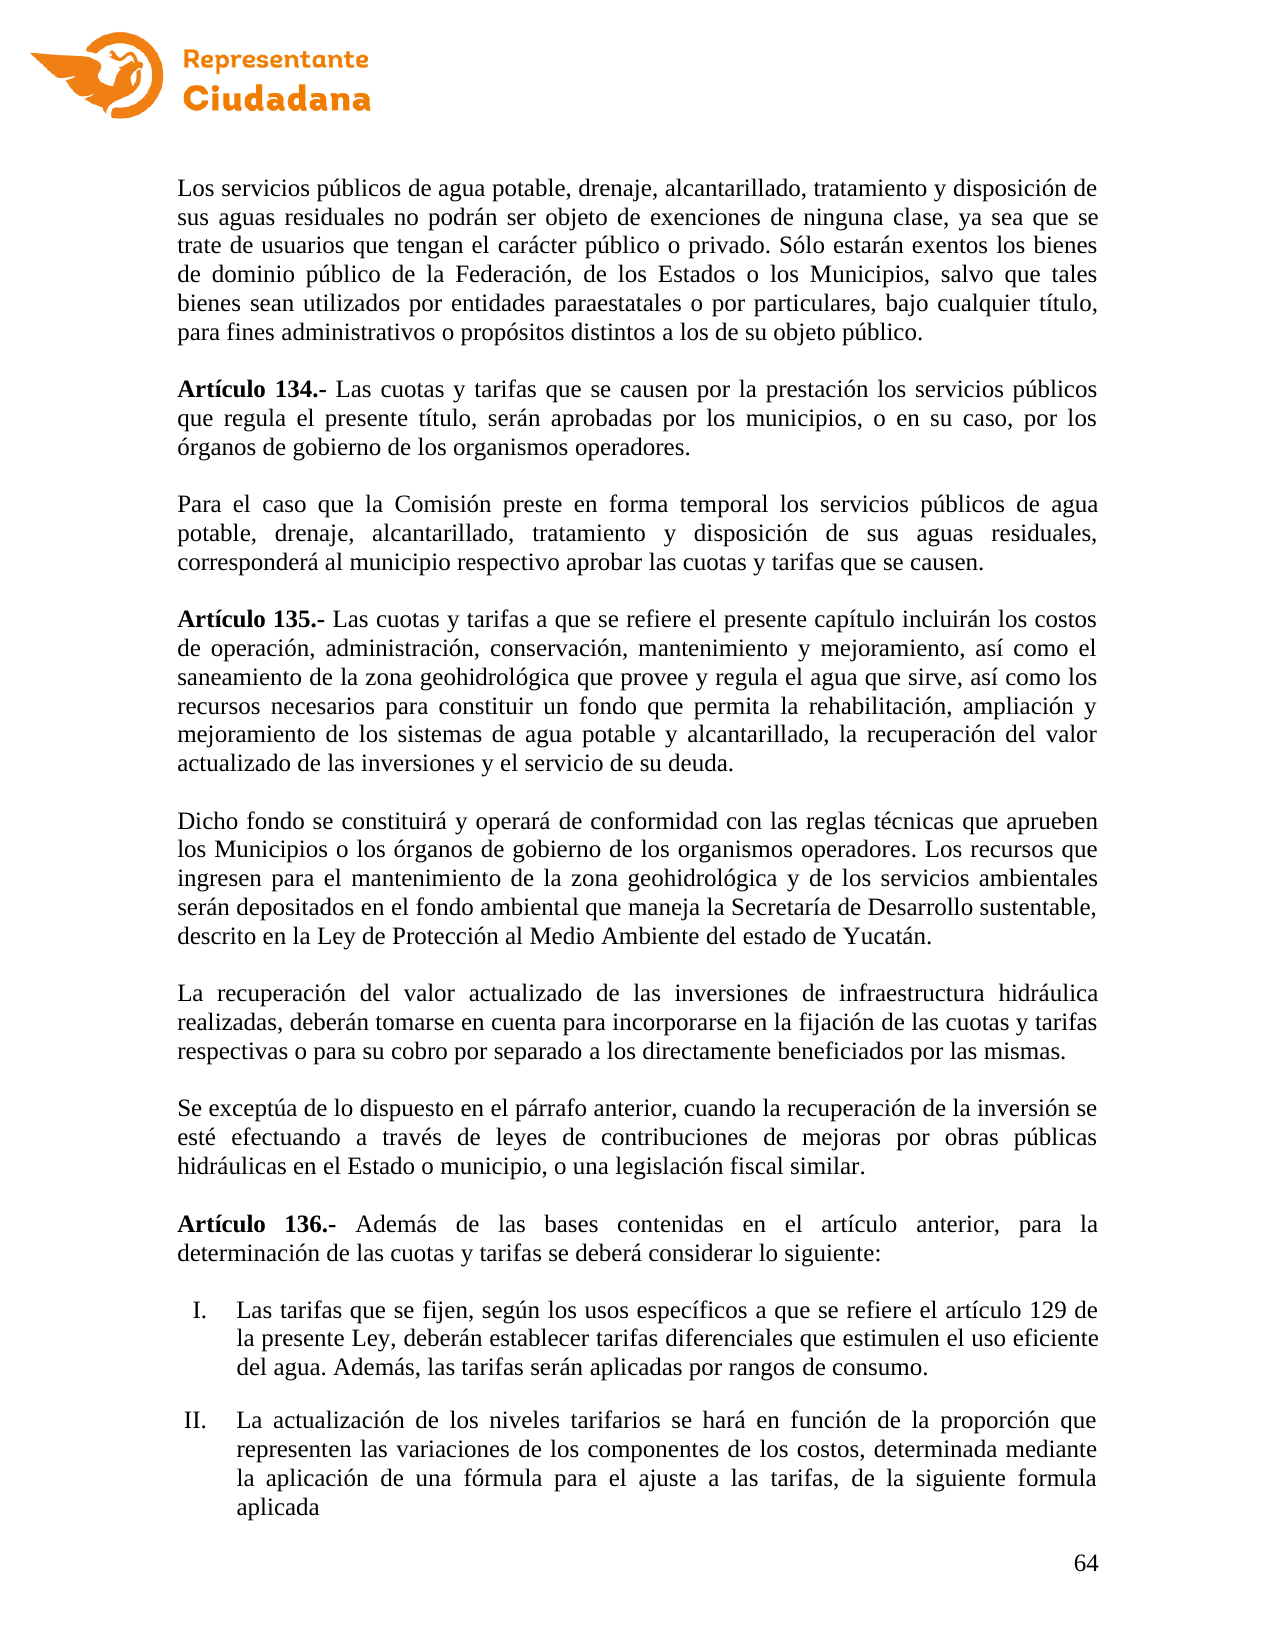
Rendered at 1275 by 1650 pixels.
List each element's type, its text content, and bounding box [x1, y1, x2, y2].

text Se exceptúa de lo dispuesto en el párrafo anterior, cuando la recuperación de la inversión se esté efectuando a través de leyes de contribuciones de mejoras por obras públicas hidráulicas en el Estado o municipio, o una legislación fiscal similar. [177, 1093, 1098, 1180]
text Para el caso que la Comisión preste en forma temporal los servicios públicos de agua potable, drenaje, alcantarillado, tratamiento y disposición de sus aguas residuales, corresponderá al municipio respectivo aprobar las cuotas y tarifas que se causen. [177, 489, 1098, 576]
text Los servicios públicos de agua potable, drenaje, alcantarillado, tratamiento y disposición de sus aguas residuales no podrán ser objeto de exenciones de ninguna clase, ya sea que se trate de usuarios que tengan el carácter público o privado. Sólo estarán exentos los bienes de dominio público de la Federación, de los Estados o los Municipios, salvo que tales bienes sean utilizados por entidades paraestatales o por particulares, bajo cualquier título, para fines administrativos o propósitos distintos a los de su objeto público. [177, 173, 1099, 346]
text Artículo 135.- Las cuotas y tarifas a que se refiere el presente capítulo incluirán los costos de operación, administración, conservación, mantenimiento y mejoramiento, así como el saneamiento de la zona geohidrológica que provee y regula el agua que sirve, así como los recursos necesarios para constituir un fondo que permita la rehabilitación, ampliación y mejoramiento de los sistemas de agua potable y alcantarillado, la recuperación del valor actualizado de las inversiones y el servicio de su deuda. [177, 604, 1098, 777]
text Dicho fondo se constituirá y operará de conformidad con las reglas técnicas que aprueben los Municipios o los órganos de gobierno de los organismos operadores. Los recursos que ingresen para el mantenimiento de la zona geohidrológica y de los servicios ambientales serán depositados en el fondo ambiental que maneja la Secretaría de Desarrollo sustentable, descrito en la Ley de Protección al Medio Ambiente del estado de Yucatán. [177, 806, 1099, 949]
list La actualización de los niveles tarifarios se hará en función de la proporción que representen las variaciones de los componentes de los costos, determinada mediante la aplicación de una fórmula para el ajuste a las tarifas, de la siguiente formula aplicada [184, 1405, 1098, 1520]
picture [29, 31, 371, 119]
text La recuperación del valor actualizado de las inversiones de infraestructura hidráulica realizadas, deberán tomarse en cuenta para incorporarse en la fijación de las cuotas y tarifas respectivas o para su cobro por separado a los directamente beneficiados por las mismas. [177, 978, 1098, 1065]
text Artículo 134.- Las cuotas y tarifas que se causen por la prestación los servicios públicos que regula el presente título, serán aprobadas por los municipios, o en su caso, por los órganos de gobierno de los organismos operadores. [177, 374, 1098, 461]
list Las tarifas que se fijen, según los usos específicos a que se refiere el artículo 129 de la presente Ley, deberán establecer tarifas diferenciales que estimulen el uso eficiente del agua. Además, las tarifas serán aplicadas por rangos de consumo. [192, 1295, 1099, 1381]
text Artículo 136.- Además de las bases contenidas en el artículo anterior, para la determinación de las cuotas y tarifas se deberá considerar lo siguiente: [177, 1209, 1098, 1266]
